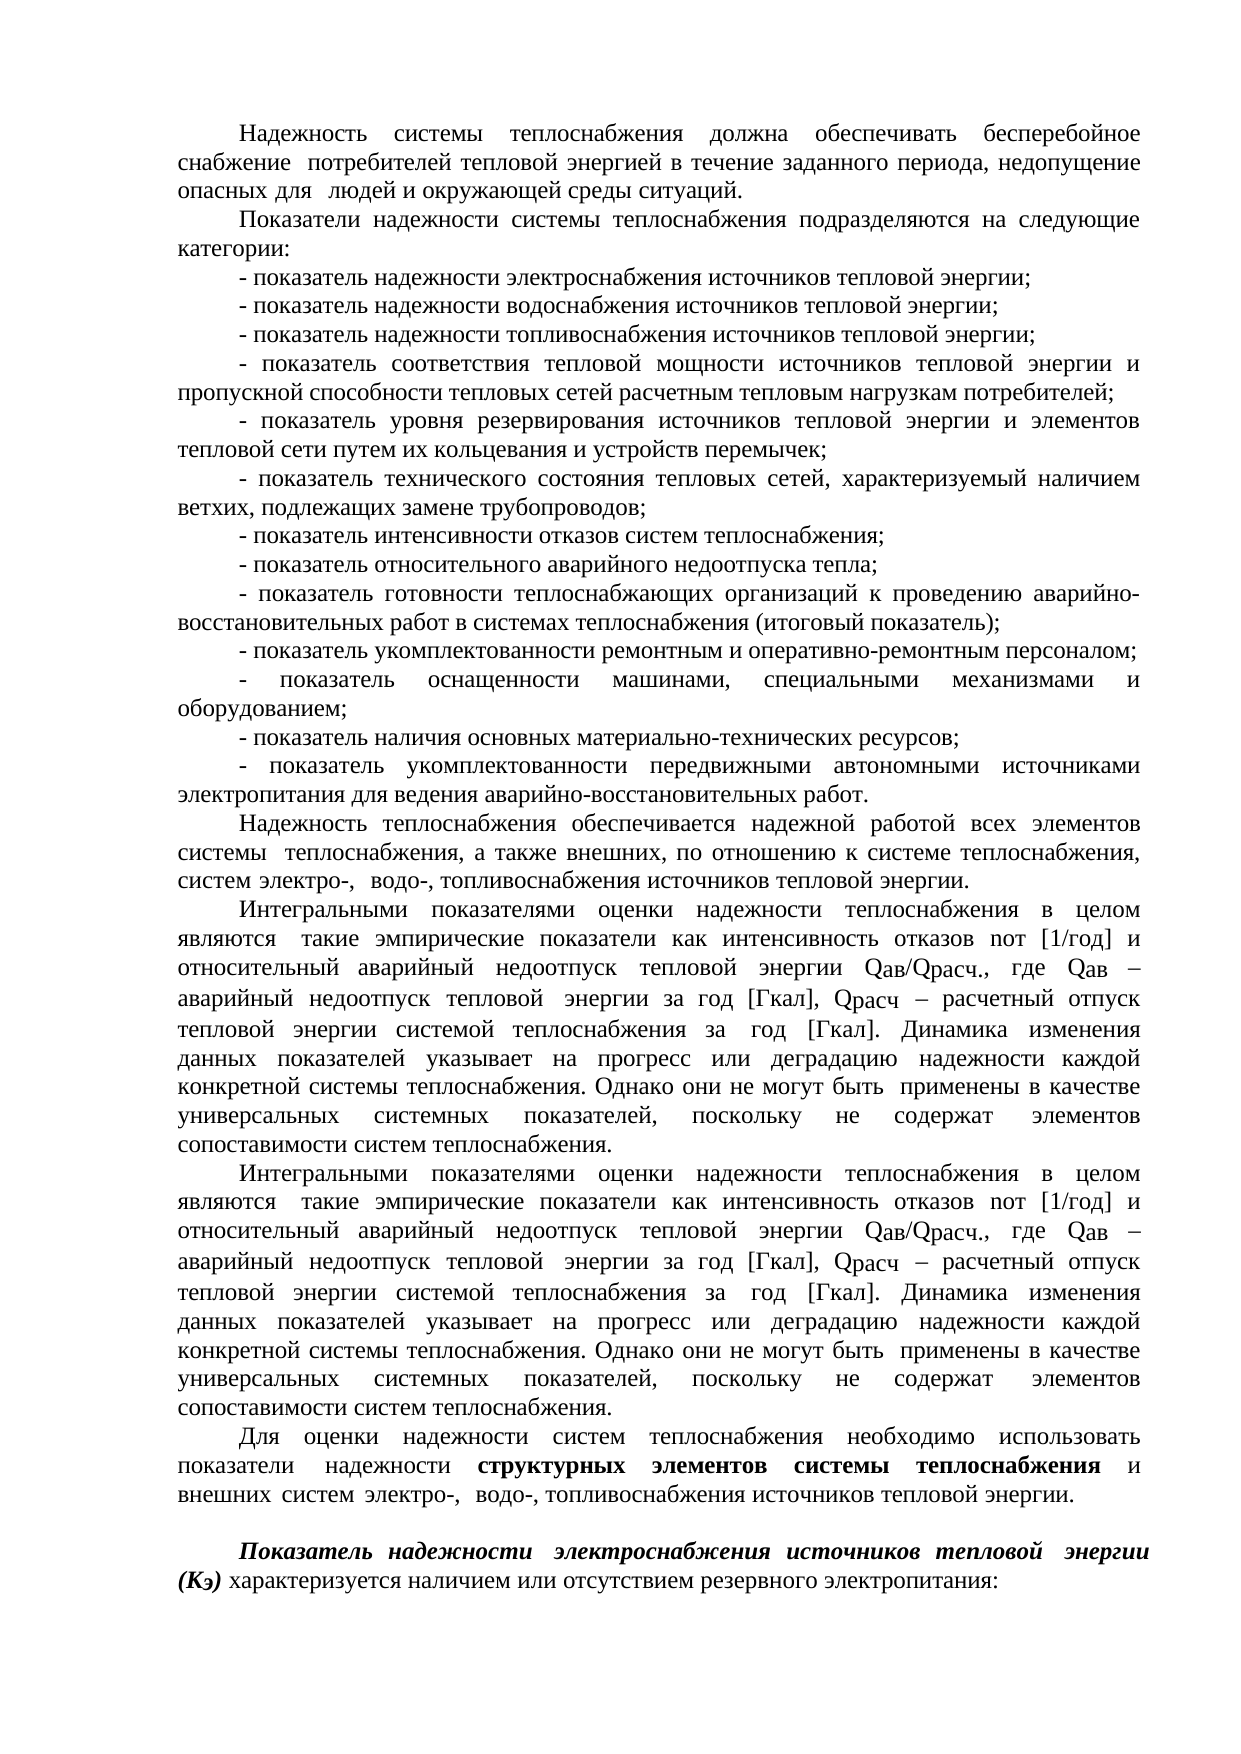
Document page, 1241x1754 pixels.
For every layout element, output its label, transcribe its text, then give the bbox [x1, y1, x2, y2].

text - показатель уровня резервирования источников тепловой энергии и элементов тепловой сети путем их кольцевания и устройств перемычек; [177, 406, 1141, 463]
text Интегральными показателями оценки надежности теплоснабжения в целом являются такие эмпирические показатели как интенсивность отказов nот [1/год] и относительный аварийный недоотпуск тепловой энергии Qав/Qрасч., где Qав – аварийный недоотпуск тепловой энергии за год [Гкал], Qрасч – расчетный отпуск тепловой энергии системой теплоснабжения за год [Гкал]. Динамика изменения данных показателей указывает на прогресс или деградацию надежности каждой конкретной системы теплоснабжения. Однако они не могут быть применены в качестве универсальных системных показателей, поскольку не содержат элементов сопоставимости систем теплоснабжения. [177, 894, 1141, 1158]
text Надежность системы теплоснабжения должна обеспечивать бесперебойное снабжение потребителей тепловой энергией в течение заданного периода, недопущение опасных для людей и окружающей среды ситуаций. [177, 118, 1141, 204]
text - показатель надежности топливоснабжения источников тепловой энергии; [177, 319, 1141, 348]
text - показатель надежности электроснабжения источников тепловой энергии; [177, 262, 1141, 291]
text - показатель укомплектованности передвижными автономными источниками электропитания для ведения аварийно-восстановительных работ. [177, 751, 1141, 808]
text - показатель готовности теплоснабжающих организаций к проведению аварийно-восстановительных работ в системах теплоснабжения (итоговый показатель); [177, 578, 1141, 636]
text - показатель технического состояния тепловых сетей, характеризуемый наличием ветхих, подлежащих замене трубопроводов; [177, 463, 1141, 521]
text - показатель интенсивности отказов систем теплоснабжения; [177, 521, 1141, 549]
text Для оценки надежности систем теплоснабжения необходимо использовать показатели надежности структурных элементов системы теплоснабжения и внешних систем электро-, водо-, топливоснабжения источников тепловой энергии. [177, 1421, 1141, 1507]
text - показатель соответствия тепловой мощности источников тепловой энергии и пропускной способности тепловых сетей расчетным тепловым нагрузкам потребителей; [177, 348, 1141, 406]
text - показатель надежности водоснабжения источников тепловой энергии; [177, 291, 1141, 319]
text - показатель укомплектованности ремонтным и оперативно-ремонтным персоналом; [177, 636, 1141, 664]
text Показатель надежности электроснабжения источников тепловой энергии (Кэ) характеризуется наличием или отсутствием резервного электропитания: [177, 1536, 1152, 1596]
text - показатель наличия основных материально-технических ресурсов; [177, 722, 1141, 751]
text Показатели надежности системы теплоснабжения подразделяются на следующие категории: [177, 204, 1140, 262]
text - показатель относительного аварийного недоотпуска тепла; [177, 549, 1141, 578]
text Надежность теплоснабжения обеспечивается надежной работой всех элементов системы теплоснабжения, а также внешних, по отношению к системе теплоснабжения, систем электро-, водо-, топливоснабжения источников тепловой энергии. [177, 808, 1141, 894]
text Интегральными показателями оценки надежности теплоснабжения в целом являются такие эмпирические показатели как интенсивность отказов nот [1/год] и относительный аварийный недоотпуск тепловой энергии Qав/Qрасч., где Qав – аварийный недоотпуск тепловой энергии за год [Гкал], Qрасч – расчетный отпуск тепловой энергии системой теплоснабжения за год [Гкал]. Динамика изменения данных показателей указывает на прогресс или деградацию надежности каждой конкретной системы теплоснабжения. Однако они не могут быть применены в качестве универсальных системных показателей, поскольку не содержат элементов сопоставимости систем теплоснабжения. [177, 1158, 1141, 1421]
text - показатель оснащенности машинами, специальными механизмами и оборудованием; [177, 664, 1141, 722]
